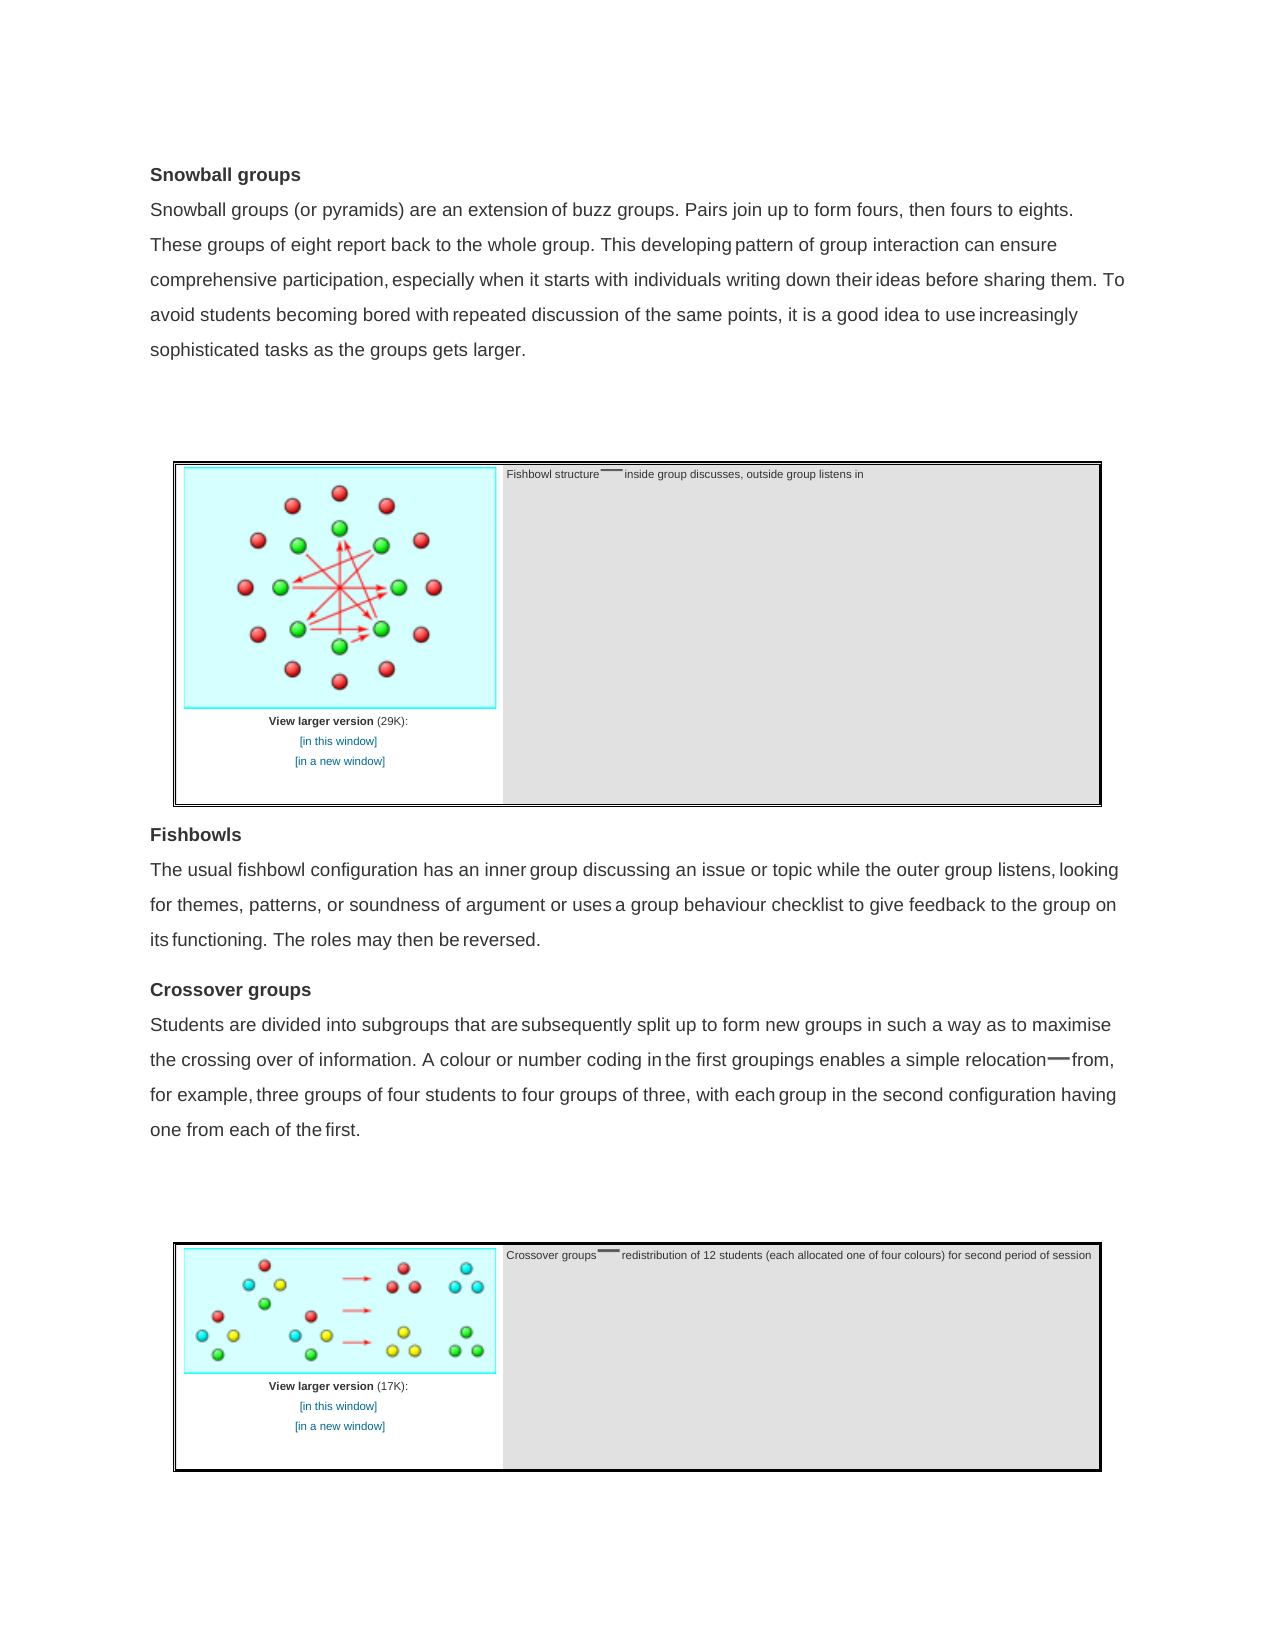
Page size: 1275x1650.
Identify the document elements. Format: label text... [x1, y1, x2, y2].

picture [596, 1249, 622, 1260]
picture [343, 1424, 351, 1430]
picture [361, 1422, 367, 1430]
picture [374, 759, 381, 765]
text Fishbowls The usual fishbowl configuration has an inner group discussing an issue or topic while the outer group listens, looking for themes, patterns, or soundness of argument or uses a group behaviour checklist to give feedback to the group on its functioning. The roles may then be reversed. [150, 810, 1125, 950]
picture [1046, 1057, 1072, 1067]
table_header [875, 465, 1099, 804]
picture [183, 1248, 497, 1374]
picture [336, 739, 344, 745]
picture [360, 1404, 373, 1410]
picture [353, 737, 359, 745]
picture [336, 1404, 344, 1410]
text Snowball groups Snowball groups (or pyramids) are an extension of buzz groups. Pairs join up to form fours, then fours to eights. These groups of eight report back to the whole group. This developing pattern of group interaction can ensure comprehensive participation, especially when it starts with individuals writing down their ideas before sharing them. To avoid students becoming bored with repeated discussion of the same points, it is a good idea to use increasingly sophisticated tasks as the groups gets larger. [150, 150, 1125, 360]
picture [599, 469, 625, 479]
text Crossover groups Students are divided into subgroups that are subsequently split up to form new groups in such a way as to maximise the crossing over of information. A colour or number coding in the first groupings enables a simple relocationfrom, for example, three groups of four students to four groups of three, with each group in the second configuration having one from each of the first. [150, 966, 1125, 1141]
picture [360, 739, 373, 745]
picture [374, 1424, 381, 1430]
picture [183, 467, 497, 709]
picture [326, 759, 340, 765]
picture [343, 759, 351, 765]
picture [326, 1424, 340, 1430]
picture [353, 1402, 359, 1410]
picture [361, 757, 367, 765]
